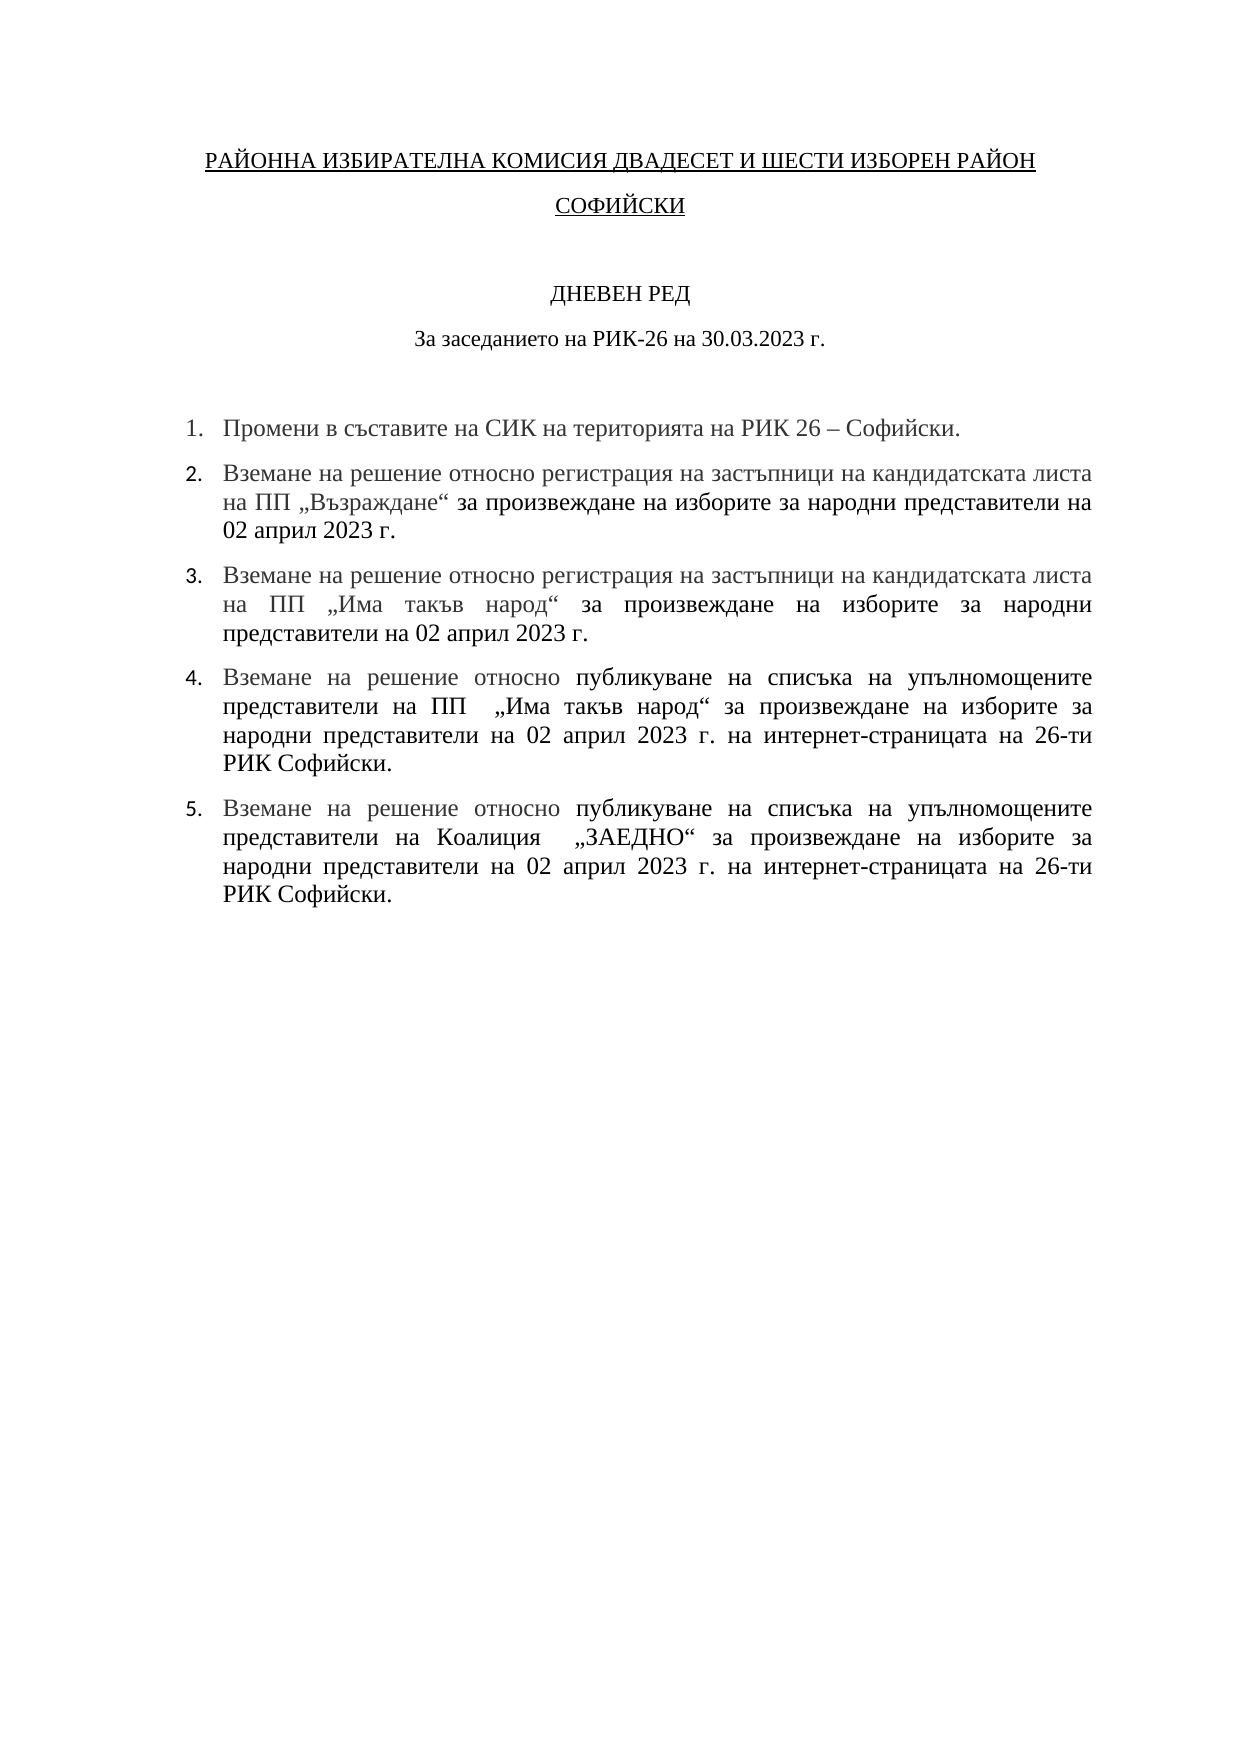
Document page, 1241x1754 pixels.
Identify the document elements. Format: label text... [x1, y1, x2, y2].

list Вземане на решение относно регистрация на застъпници на кандидатската листа на ПП „Има такъв народ“ за произвеждане на изборите за народни представители на 02 април 2023 г. [185, 560, 1093, 646]
text ДНЕВЕН РЕД [148, 280, 1093, 307]
list Вземане на решение относно публикуване на списъка на упълномощените представители на Коалиция „ЗАЕДНО“ за произвеждане на изборите за народни представители на 02 април 2023 г. на интернет-страницата на 26-ти РИК Софийски. [185, 793, 1093, 908]
list Вземане на решение относно регистрация на застъпници на кандидатската листа на ПП „Възраждане“ за произвеждане на изборите за народни представители на 02 април 2023 г. [185, 458, 1093, 544]
list Вземане на решение относно публикуване на списъка на упълномощените представители на ПП „Има такъв народ“ за произвеждане на изборите за народни представители на 02 април 2023 г. на интернет-страницата на 26-ти РИК Софийски. [185, 662, 1093, 777]
list Промени в съставите на СИК на територията на РИК 26 – Софийски. [185, 413, 1093, 442]
text За заседанието на РИК-26 на 30.03.2023 г. [148, 325, 1093, 351]
text РАЙОННА ИЗБИРАТЕЛНА КОМИСИЯ ДВАДЕСЕТ И ШЕСТИ ИЗБОРЕН РАЙОН [148, 148, 1093, 174]
text СОФИЙСКИ [148, 192, 1093, 218]
